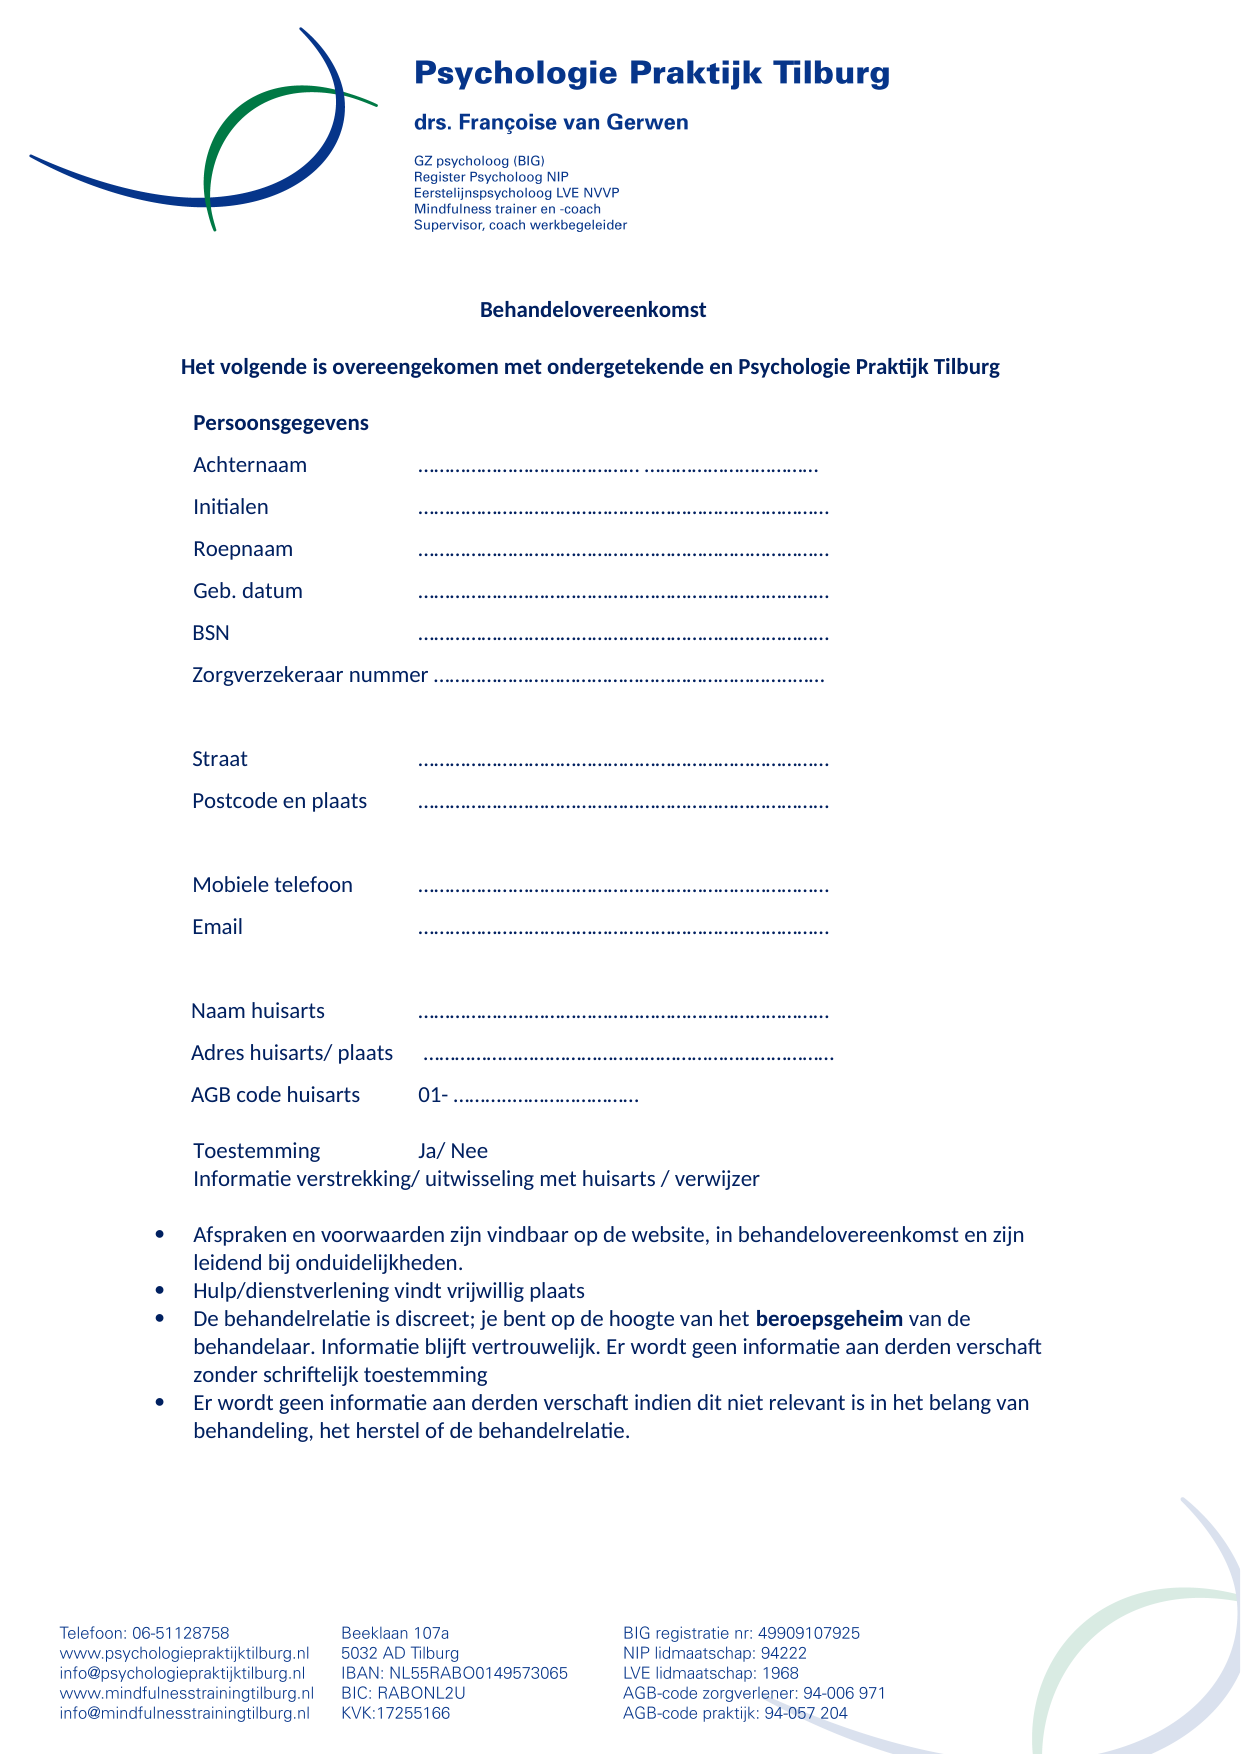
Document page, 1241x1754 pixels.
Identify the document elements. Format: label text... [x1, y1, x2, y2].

text Email …………………………………………………………………… [118, 912, 1063, 940]
text Persoonsgegevens [156, 408, 1063, 436]
text Naam huisarts …………………………………………………………………… [118, 996, 1063, 1024]
text Initialen …………………………………………………………………… [156, 492, 1063, 520]
text Straat …………………………………………………………………… [118, 744, 1063, 772]
text Informatie verstrekking/ uitwisseling met huisarts / verwijzer [193, 1164, 1063, 1192]
list Afspraken en voorwaarden zijn vindbaar op de website, in behandelovereenkomst en zijn leidend bij onduidelijkheden. [156, 1220, 1063, 1276]
list Hulp/dienstverlening vindt vrijwillig plaats [156, 1276, 1063, 1304]
text Achternaam …………………………………… …………………………… [156, 450, 1063, 478]
text Toestemming Ja/ Nee [193, 1136, 1063, 1164]
subtitle Behandelovereenkomst [118, 295, 1063, 323]
text Mobiele telefoon …………………………………………………………………… [118, 870, 1063, 898]
picture [0, 0, 1241, 1754]
list Er wordt geen informatie aan derden verschaft indien dit niet relevant is in het belang van behandeling, het herstel of de behandelrelatie. [156, 1388, 1063, 1444]
text Geb. datum …………………………………………………………………… [156, 576, 1063, 604]
text Zorgverzekeraar nummer …………………………………………………………..…… [118, 660, 1063, 688]
text Adres huisarts/ plaats …………………………………………………………………… [118, 1038, 1063, 1066]
text Postcode en plaats …………………………………………………………………… [118, 786, 1063, 814]
text BSN …………………………………………………………………… [118, 618, 1063, 646]
text AGB code huisarts 01- ………..…………………… [118, 1080, 1063, 1108]
list De behandelrelatie is discreet; je bent op de hoogte van het beroepsgeheim van de behandelaar. Informatie blijft vertrouwelijk. Er wordt geen informatie aan derden verschaft zonder schriftelijk toestemming [156, 1304, 1063, 1388]
text Roepnaam …………………………………………………………………… [156, 534, 1063, 562]
subtitle Het volgende is overeengekomen met ondergetekende en Psychologie Praktijk Tilburg [118, 352, 1063, 380]
